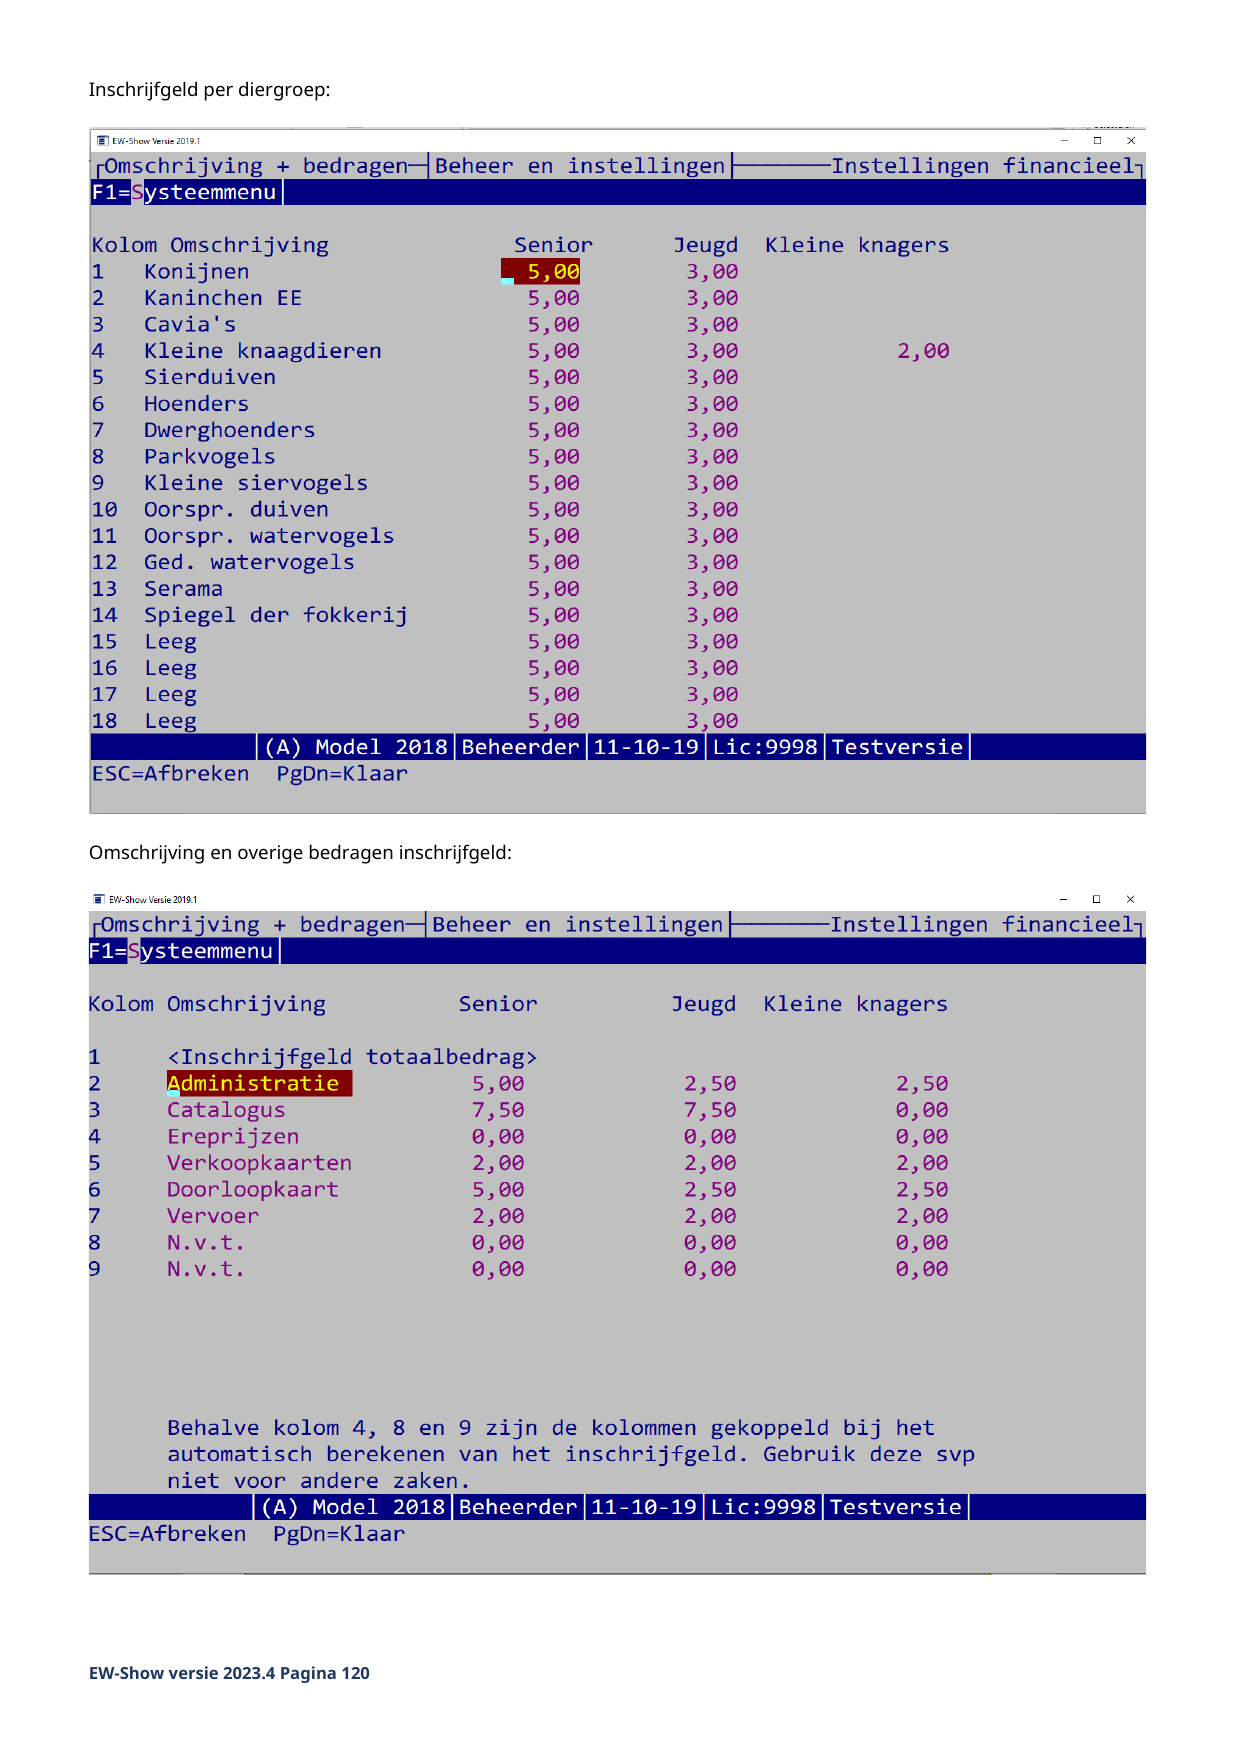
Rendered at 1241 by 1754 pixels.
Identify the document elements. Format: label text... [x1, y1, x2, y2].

picture [88, 890, 1147, 1575]
text Omschrijving en overige bedragen inschrijfgeld: [89, 839, 1146, 865]
picture [88, 127, 1147, 814]
text Inschrijfgeld per diergroep: [89, 77, 1146, 102]
